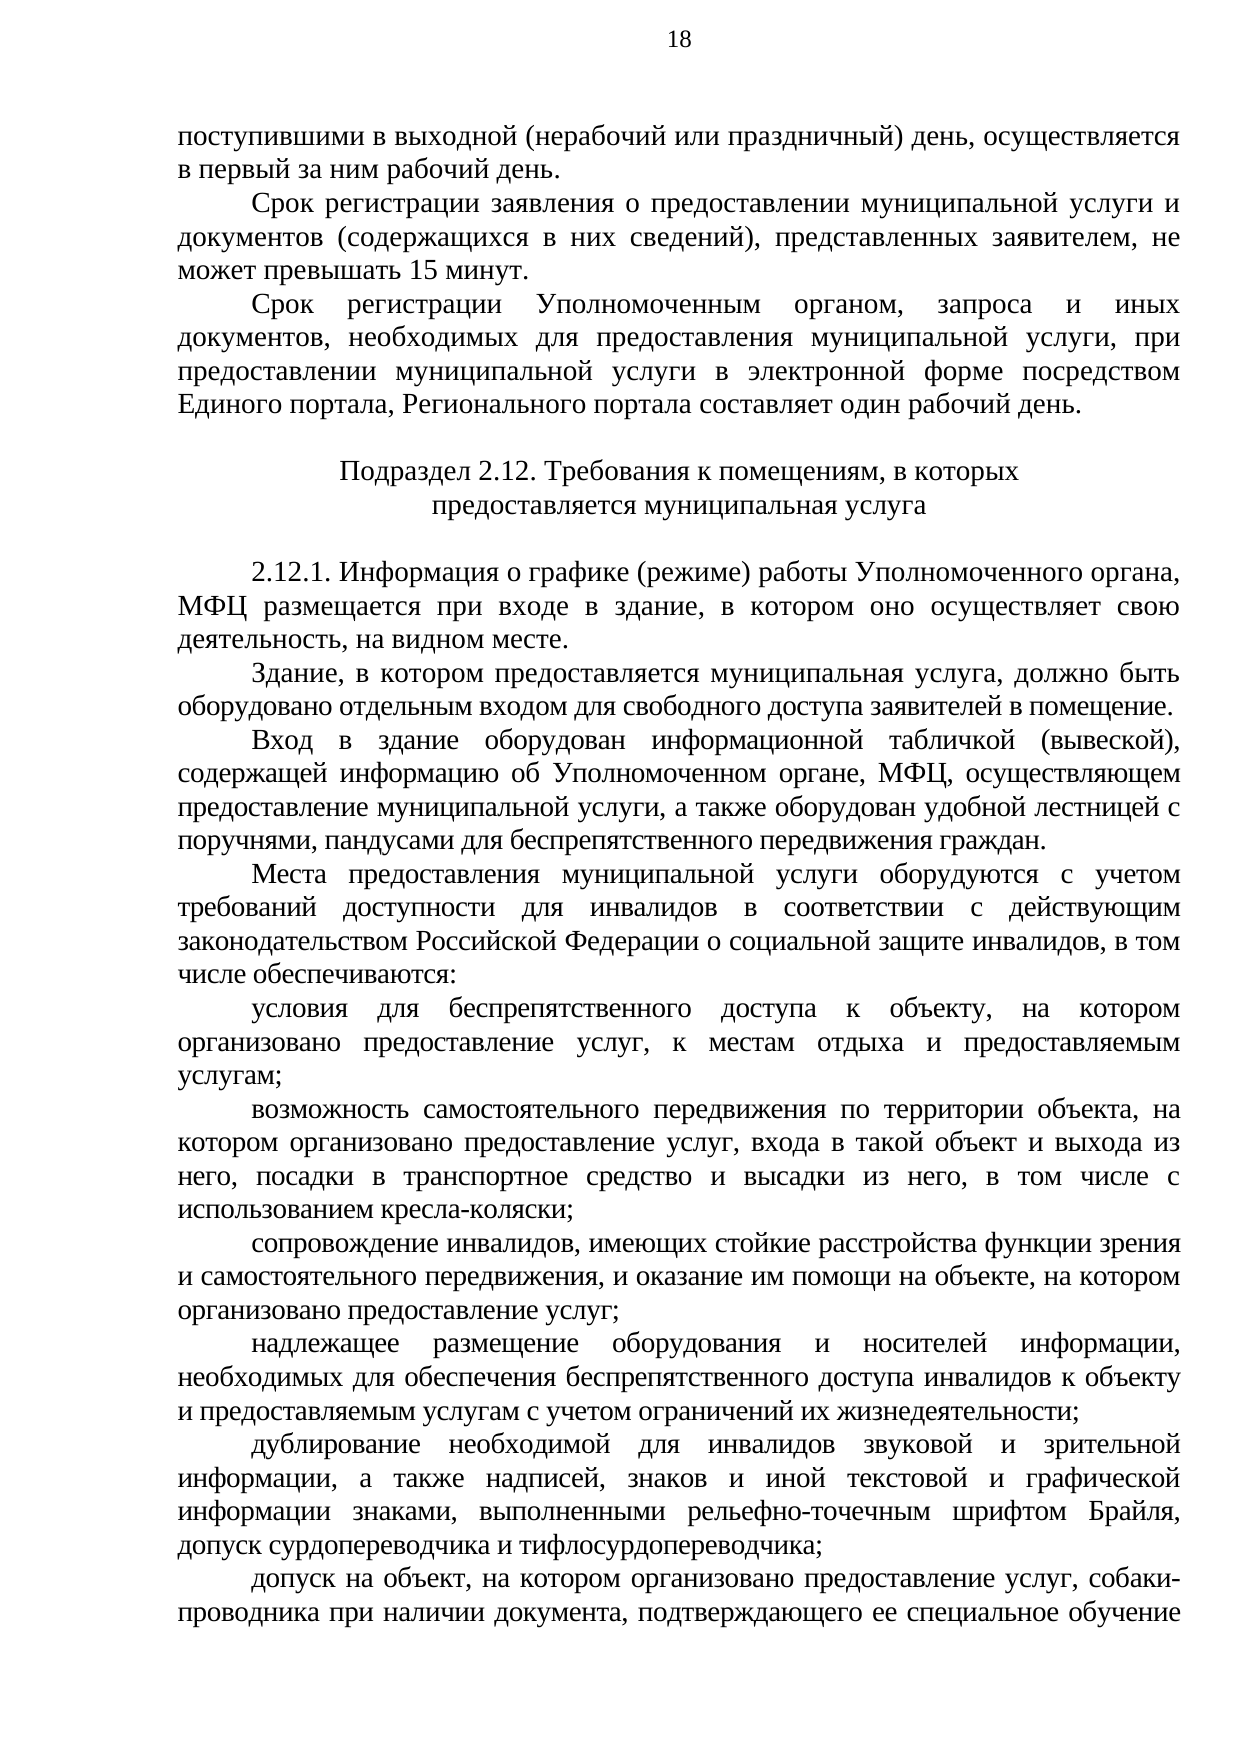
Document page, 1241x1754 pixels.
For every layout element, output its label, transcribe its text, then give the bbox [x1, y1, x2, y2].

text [177, 118, 1181, 185]
text условия для беспрепятственного доступа к объекту, на котором организовано предоставление услуг, к местам отдыха и предоставляемым услугам; [177, 990, 1181, 1091]
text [177, 1560, 1181, 1627]
text Места предоставления муниципальной услуги оборудуются с учетом требований доступности для инвалидов в соответствии с действующим законодательством Российской Федерации о социальной защите инвалидов, в том числе обеспечиваются: [177, 856, 1181, 990]
text возможность самостоятельного передвижения по территории объекта, на котором организовано предоставление услуг, входа в такой объект и выхода из него, посадки в транспортное средство и высадки из него, в том числе с использованием кресла-коляски; [177, 1091, 1181, 1225]
text Подраздел 2.12. Требования к помещениям, в которых [177, 453, 1181, 487]
text Здание, в котором предоставляется муниципальная услуга, должно быть оборудовано отдельным входом для свободного доступа заявителей в помещение. [177, 655, 1181, 722]
text Вход в здание оборудован информационной табличкой (вывеской), содержащей информацию об Уполномоченном органе, МФЦ, осуществляющем предоставление муниципальной услуги, а также оборудован удобной лестницей с поручнями, пандусами для беспрепятственного передвижения граждан. [177, 722, 1181, 856]
text сопровождение инвалидов, имеющих стойкие расстройства функции зрения и самостоятельного передвижения, и оказание им помощи на объекте, на котором организовано предоставление услуг; [177, 1225, 1181, 1326]
text Срок регистрации заявления о предоставлении муниципальной услуги и документов (содержащихся в них сведений), представленных заявителем, не может превышать 15 минут. [177, 185, 1181, 286]
text дублирование необходимой для инвалидов звуковой и зрительной информации, а также надписей, знаков и иной текстовой и графической информации знаками, выполненными рельефно-точечным шрифтом Брайля, допуск сурдопереводчика и тифлосурдопереводчика; [177, 1426, 1181, 1560]
text надлежащее размещение оборудования и носителей информации, необходимых для обеспечения беспрепятственного доступа инвалидов к объекту и предоставляемым услугам с учетом ограничений их жизнедеятельности; [177, 1326, 1181, 1426]
text 2.12.1. Информация о графике (режиме) работы Уполномоченного органа, МФЦ размещается при входе в здание, в котором оно осуществляет свою деятельность, на видном месте. [177, 554, 1181, 655]
text Срок регистрации Уполномоченным органом, запроса и иных документов, необходимых для предоставления муниципальной услуги, при предоставлении муниципальной услуги в электронной форме посредством Единого портала, Регионального портала составляет один рабочий день. [177, 286, 1181, 420]
text предоставляется муниципальная услуга [177, 487, 1181, 521]
